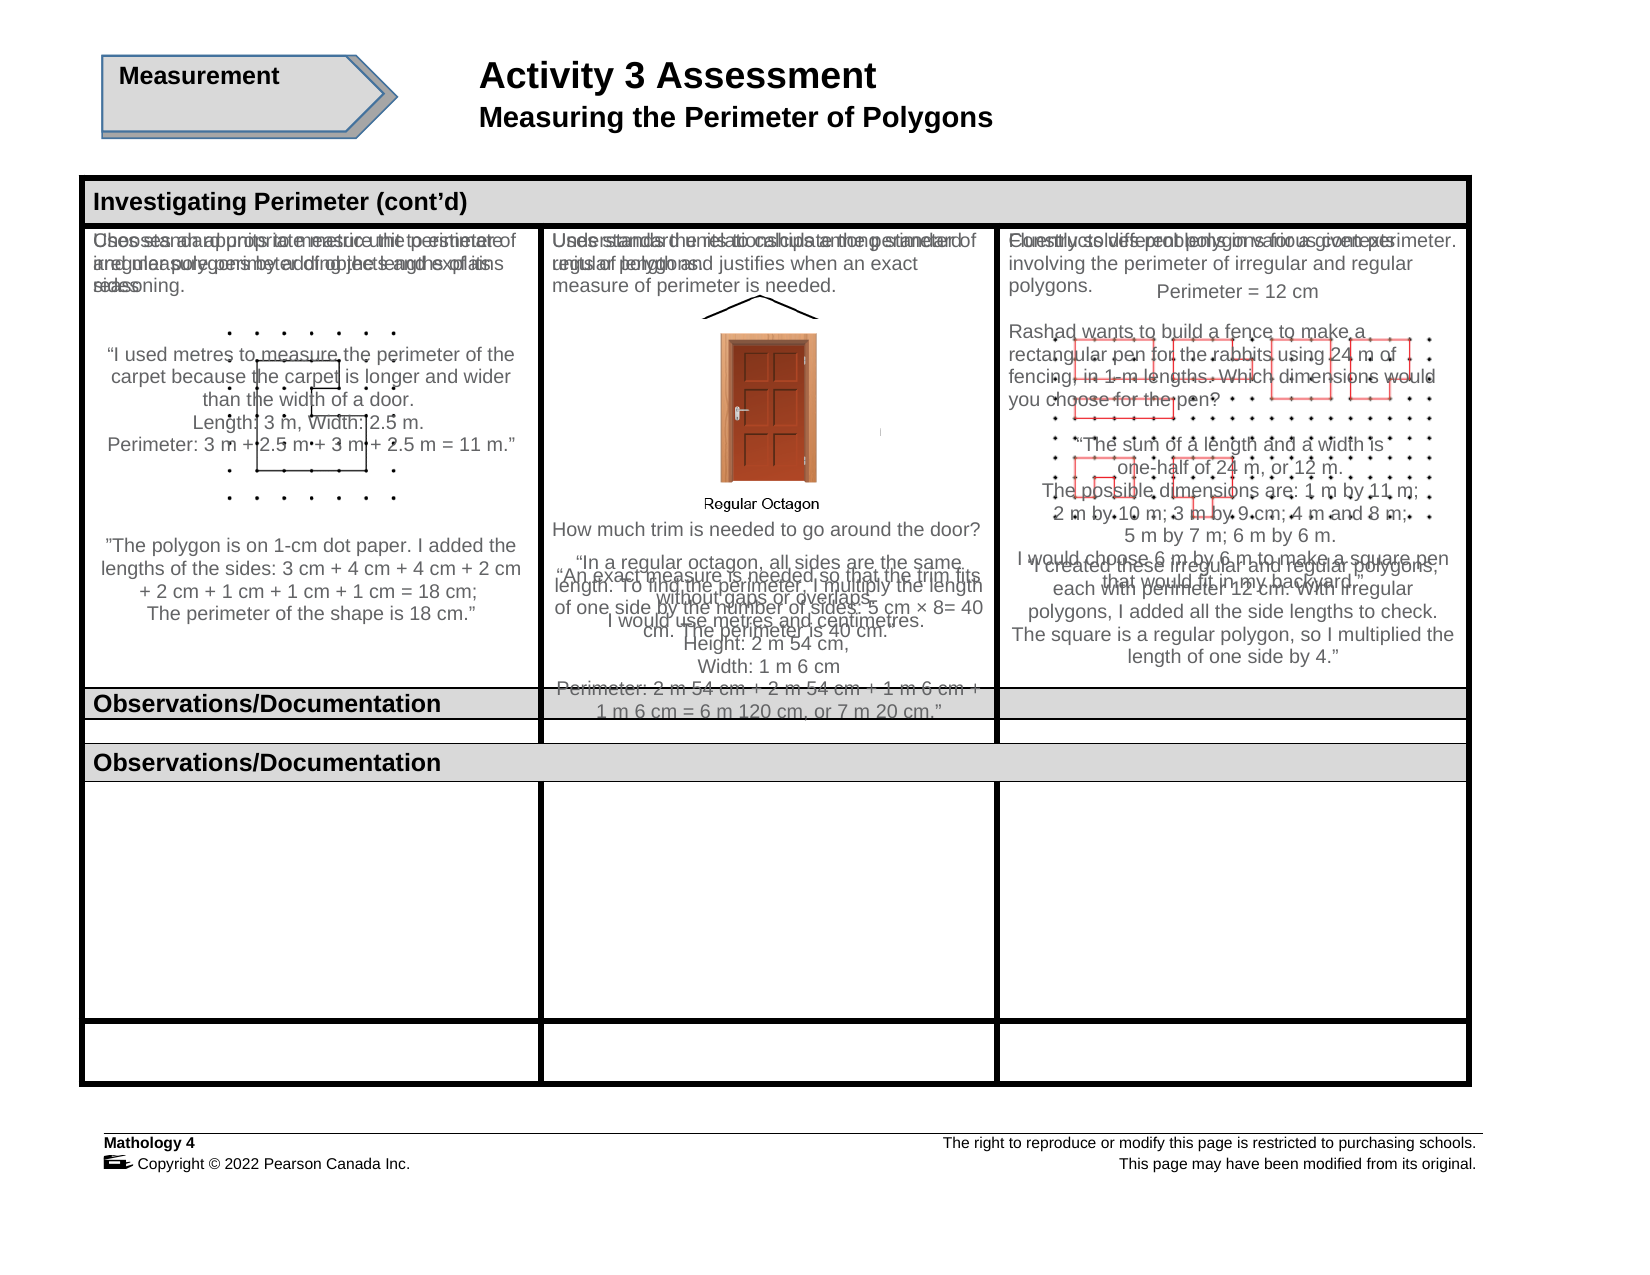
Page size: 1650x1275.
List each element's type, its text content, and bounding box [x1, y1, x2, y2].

table_cell Understands the relationships among standard units of length and justifies when an exact measure of perimeter is needed. How much trim is needed to go around the door? “An exact measure is needed so that the trim fits without gaps or overlaps. I would use metres and centimetres. Height: 2 m 54 cm, Width: 1 m 6 cm Perimeter: 2 m 54 cm + 2 m 54 cm + 1 m 6 cm + 1 m 6 cm = 6 m 120 cm, or 7 m 20 cm.” [544, 229, 994, 743]
table_cell [85, 782, 538, 1081]
table_cell [544, 782, 994, 1081]
table_cell Chooses an appropriate metric unit to estimate and measure perimeter of objects and explains reasoning. “I used metres to measure the perimeter of the carpet because the carpet is longer and wider than the width of a door. Length: 3 m, Width: 2.5 m. Perimeter: 3 m + 2.5 m + 3 m + 2.5 m = 11 m.” [85, 229, 538, 743]
table_cell [1000, 782, 1466, 1081]
picture [656, 319, 881, 496]
table_cell Observations/Documentation [85, 744, 1466, 781]
picture [103, 1155, 134, 1169]
table_cell Fluently solves problems in various contexts involving the perimeter of irregular and regular polygons. Rashad wants to build a fence to make a rectangular pen for the rabbits using 24 m of fencing, in 1-m lengths. Which dimensions would you choose for the pen? “The sum of a length and a width is one-half of 24 m, or 12 m. The possible dimensions are: 1 m by 11 m; 2 m by 10 m; 3 m by 9 cm; 4 m and 8 m; 5 m by 7 m; 6 m by 6 m. I would choose 6 m by 6 m to make a square pen that would fit in my backyard.” [1000, 229, 1466, 743]
table_header Investigating Perimeter (cont’d) [85, 181, 1466, 223]
